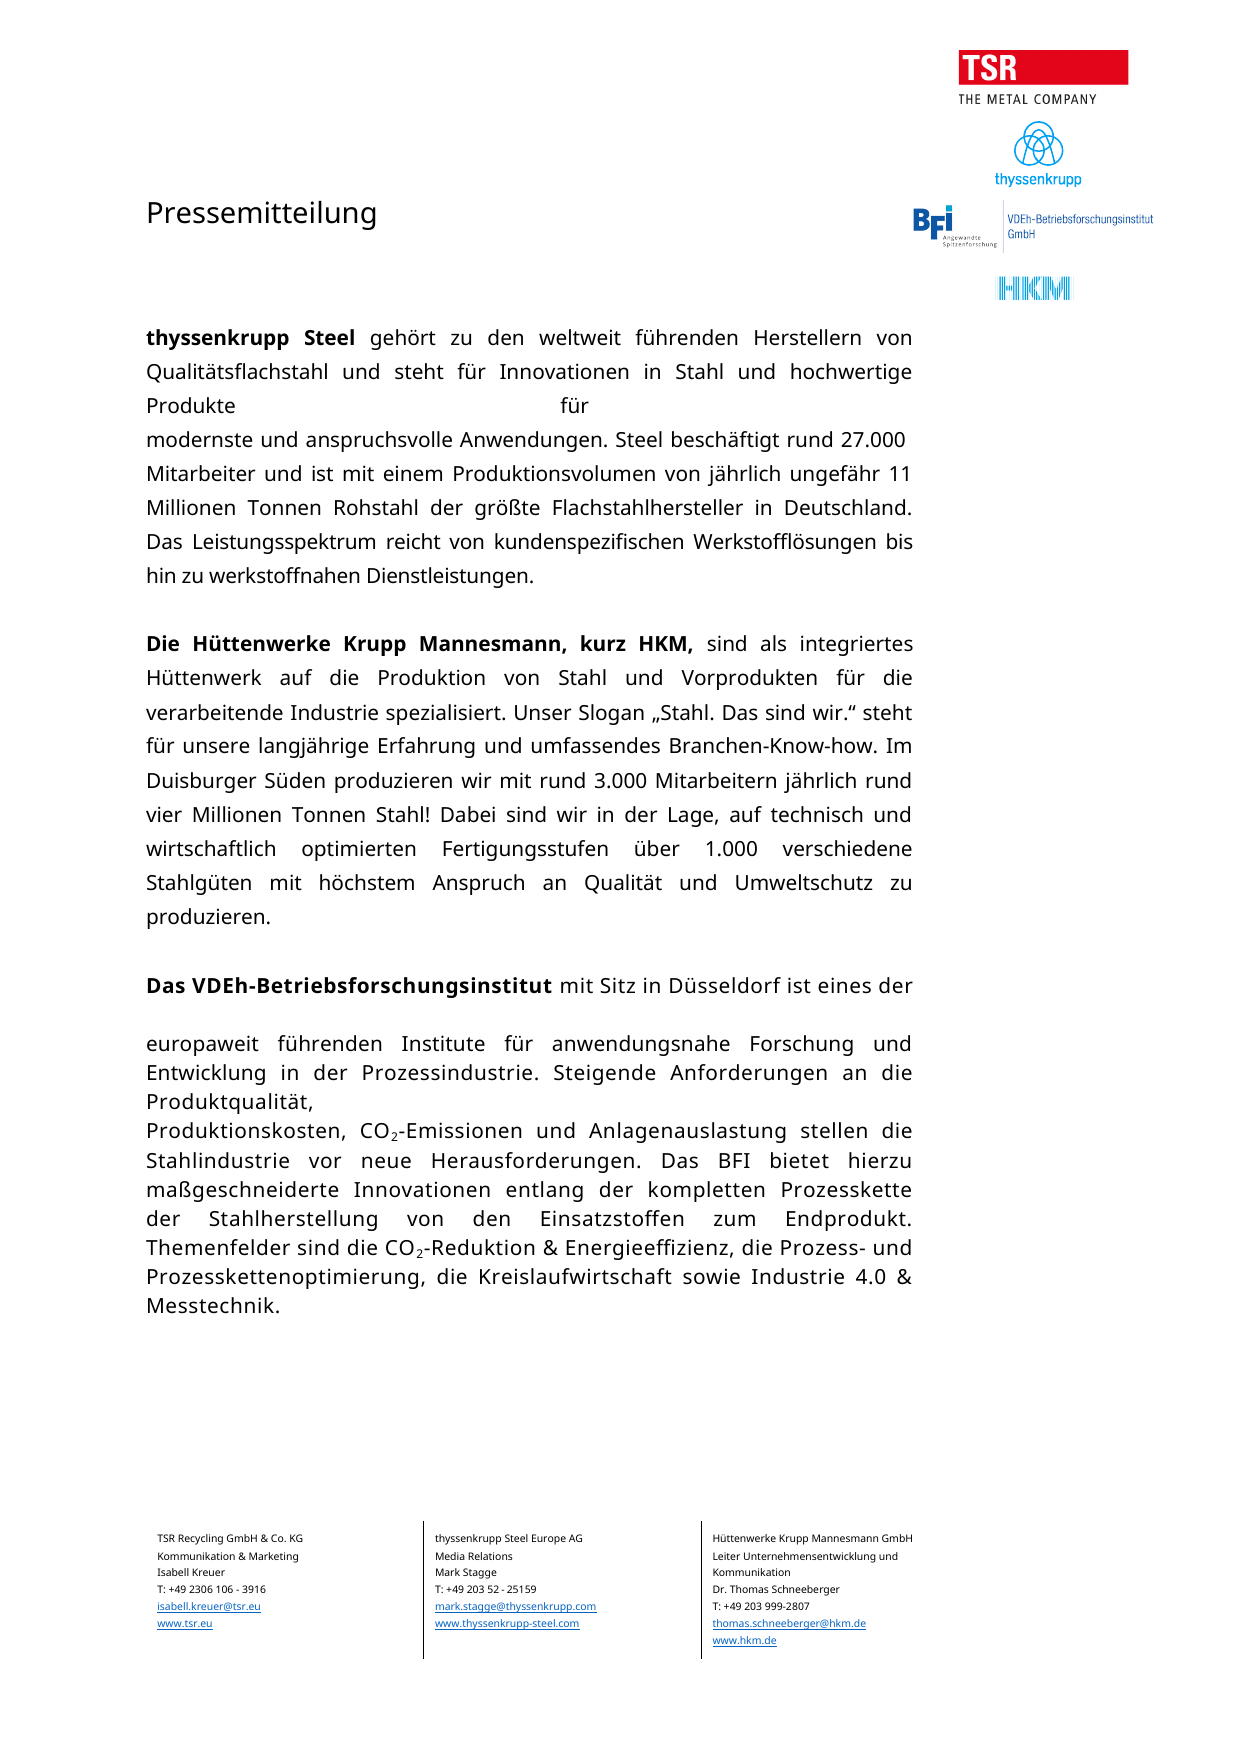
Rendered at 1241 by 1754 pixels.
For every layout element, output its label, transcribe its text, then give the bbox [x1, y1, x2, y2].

picture [1029, 276, 1033, 300]
picture [1020, 276, 1024, 300]
picture [913, 200, 1159, 253]
picture [958, 50, 1129, 104]
picture [1006, 276, 1017, 300]
text Das VDEh-Betriebsforschungsinstitut mit Sitz in Düsseldorf ist eines der europaweit führenden Institute für anwendungsnahe Forschung und Entwicklung in der Prozessindustrie. Steigende Anforderungen an die Produktqualität, Produktionskosten, CO2-Emissionen und Anlagenauslastung stellen die Stahlindustrie vor neue Herausforderungen. Das BFI bietet hierzu maßgeschneiderte Innovationen entlang der kompletten Prozesskette der Stahlherstellung von den Einsatzstoffen zum Endprodukt. Themenfelder sind die CO2-Reduktion & Energieeffizienz, die Prozess- und Prozesskettenoptimierung, die Kreislaufwirtschaft sowie Industrie 4.0 & Messtechnik. [146, 970, 913, 1320]
picture [995, 276, 1001, 300]
picture [1036, 276, 1042, 300]
text Die Hüttenwerke Krupp Mannesmann, kurz HKM, sind als integriertes Hüttenwerk auf die Produktion von Stahl und Vorprodukten für die verarbeitende Industrie spezialisiert. Unser Slogan „Stahl. Das sind wir.“ steht für unsere langjährige Erfahrung und umfassendes Branchen-Know-how. Im Duisburger Süden produzieren wir mit rund 3.000 Mitarbeitern jährlich rund vier Millionen Tonnen Stahl! Dabei sind wir in der Lage, auf technisch und wirtschaftlich optimierten Fertigungsstufen über 1.000 verschiedene Stahlgüten mit höchstem Anspruch an Qualität und Umweltschutz zu produzieren. [146, 629, 913, 930]
picture [1068, 276, 1074, 300]
picture [1050, 276, 1063, 300]
text thyssenkrupp Steel gehört zu den weltweit führenden Herstellern von Qualitätsflachstahl und steht für Innovationen in Stahl und hochwertige Produkte für modernste und anspruchsvolle Anwendungen. Steel beschäftigt rund 27.000 Mitarbeiter und ist mit einem Produktionsvolumen von jährlich ungefähr 11 Millionen Tonnen Rohstahl der größte Flachstahlhersteller in Deutschland. Das Leistungsspektrum reicht von kundenspezifischen Werkstofflösungen bis hin zu werkstoffnahen Dienstleistungen. [146, 323, 913, 590]
